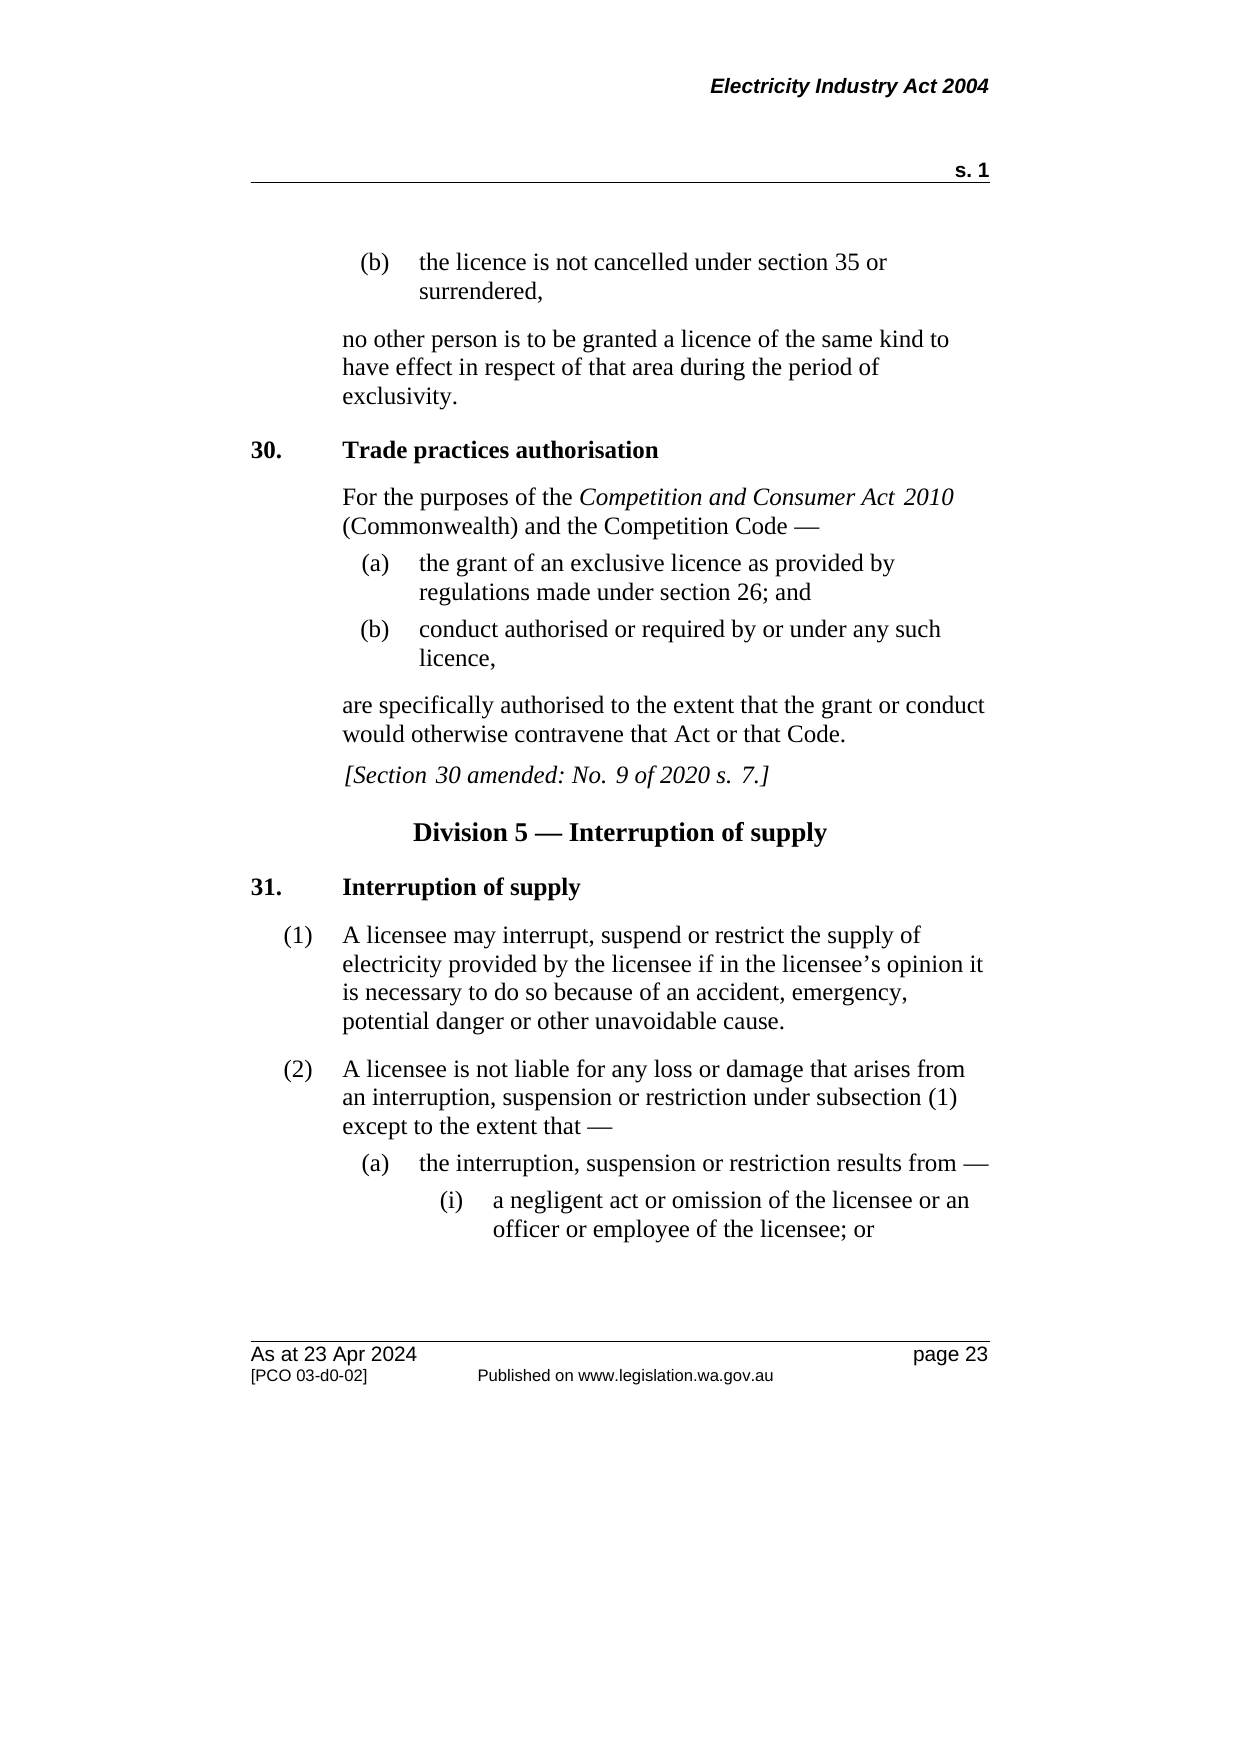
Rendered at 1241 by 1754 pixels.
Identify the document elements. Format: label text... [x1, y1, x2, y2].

subtitle Division 5 — Interruption of supply [251, 816, 990, 847]
text (2) A licensee is not liable for any loss or damage that arises from an interruption, suspension or restriction under subsection (1) except to the extent that — [251, 1054, 990, 1140]
text (a) the interruption, suspension or restriction results from — [251, 1148, 990, 1177]
text (a) the grant of an exclusive licence as provided by regulations made under section 26; and [251, 548, 990, 606]
text (i) a negligent act or omission of the licensee or an officer or employee of the licensee; or [251, 1185, 990, 1243]
text [Section 30 amended: No. 9 of 2020 s. 7.] [251, 760, 990, 789]
text no other person is to be granted a licence of the same kind to have effect in respect of that area during the period of exclusivity. [251, 324, 990, 410]
subtitle 31. Interruption of supply [251, 872, 990, 901]
text For the purposes of the Competition and Consumer Act 2010 (Commonwealth) and the Competition Code — [251, 482, 990, 540]
text (b) the licence is not cancelled under section 35 or surrendered, [251, 247, 990, 305]
subtitle 30. Trade practices authorisation [251, 435, 990, 464]
text (b) conduct authorised or required by or under any such licence, [251, 614, 990, 672]
text (1) A licensee may interrupt, suspend or restrict the supply of electricity provided by the licensee if in the licensee’s opinion it is necessary to do so because of an accident, emergency, potential danger or other unavoidable cause. [251, 920, 990, 1035]
text are specifically authorised to the extent that the grant or conduct would otherwise contravene that Act or that Code. [251, 690, 990, 748]
